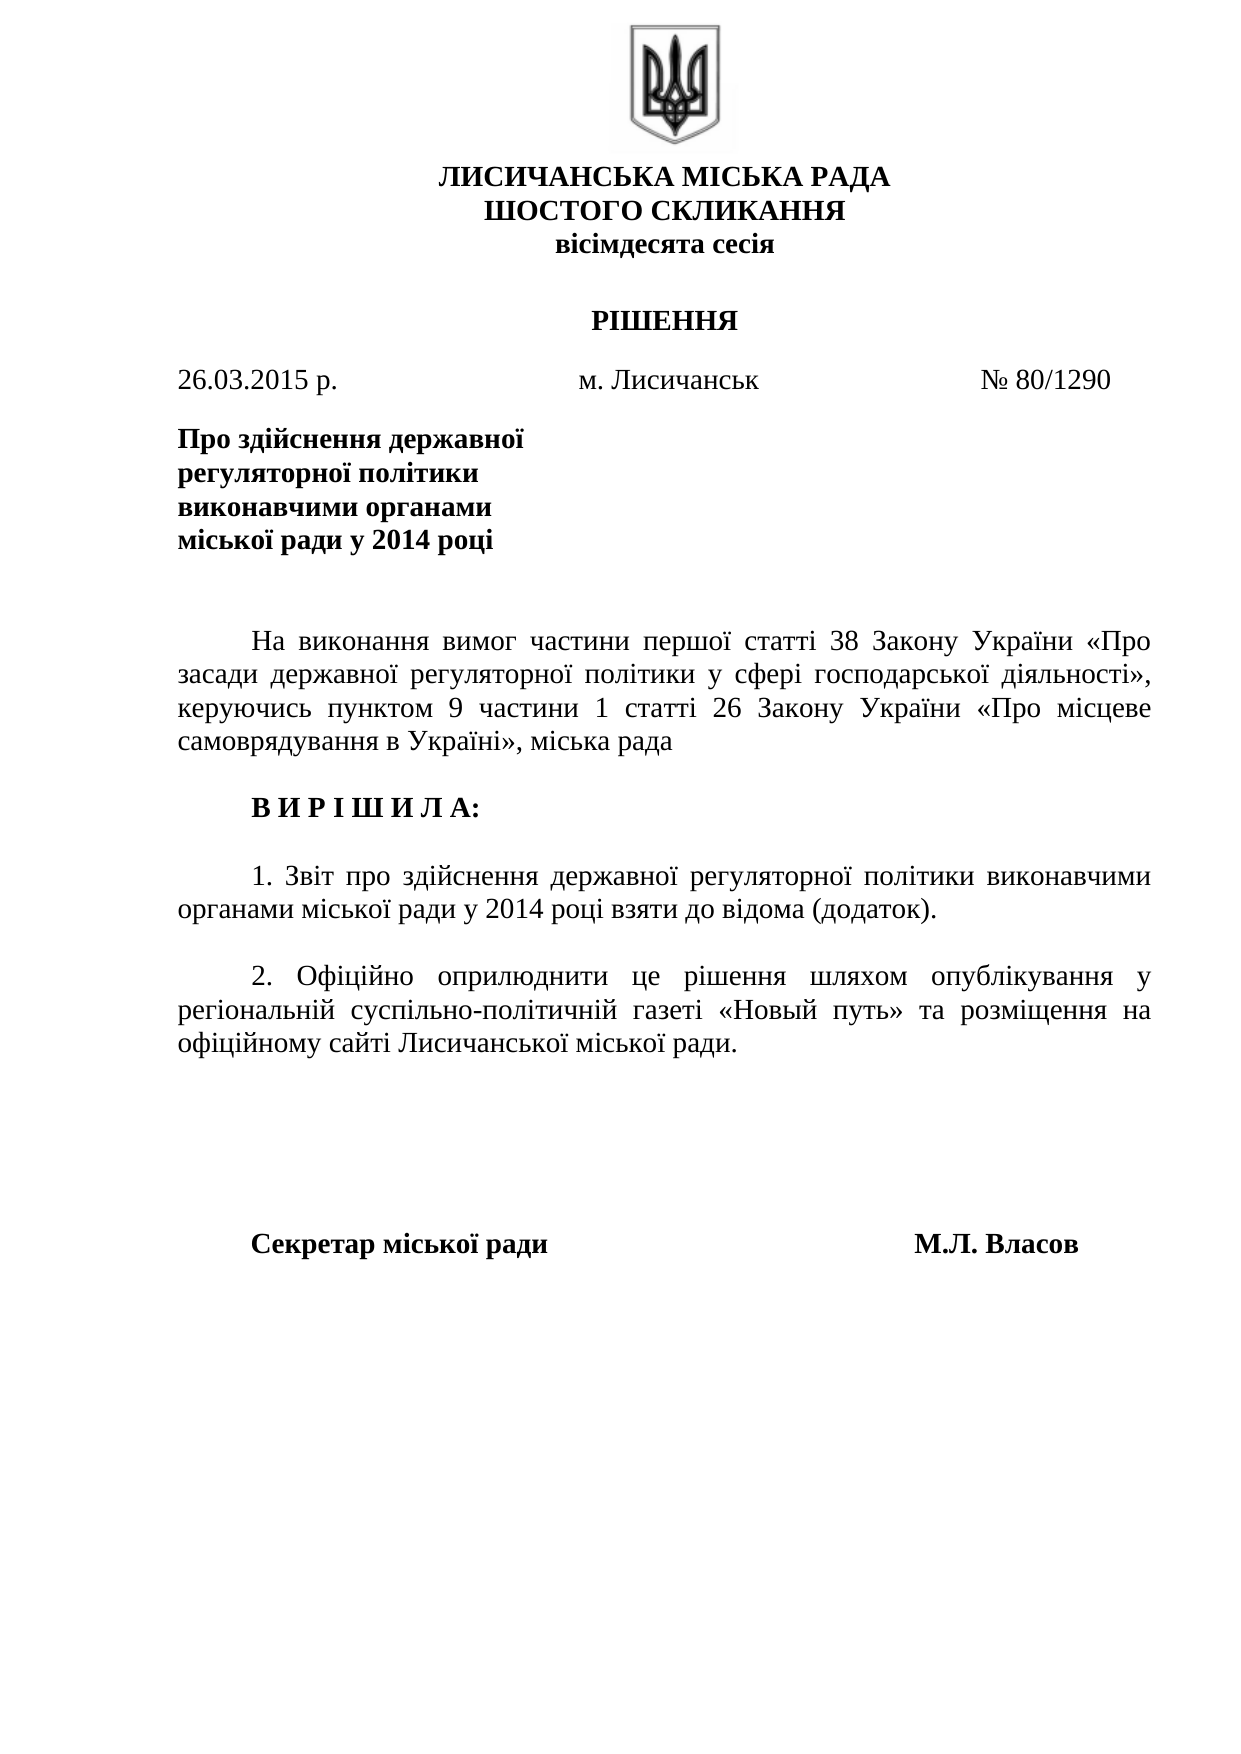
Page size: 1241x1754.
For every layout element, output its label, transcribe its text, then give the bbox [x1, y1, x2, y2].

text регуляторної політики [177, 455, 1152, 489]
text Секретар міської ради М.Л. Власов [177, 1227, 1152, 1260]
text ЛИСИЧАНСЬКА МІСЬКА РАДА [177, 159, 1152, 193]
text виконавчими органами [177, 489, 1152, 522]
text В И Р І Ш И Л А: [177, 791, 1152, 824]
text РІШЕННЯ [177, 303, 1152, 336]
text 2. Офіційно оприлюднити це рішення шляхом опублікування у регіональній суспільно-політичній газеті «Новый путь» та розміщення на офіційному сайті Лисичанської міської ради. [177, 958, 1152, 1059]
text На виконання вимог частини першої статті 38 Закону України «Про засади державної регуляторної політики у сфері господарської діяльності», керуючись пунктом 9 частини 1 статті 26 Закону України «Про місцеве самоврядування в Україні», міська рада [177, 623, 1152, 757]
text 26.03.2015 р. м. Лисичанськ № 80/1290 [177, 362, 1152, 396]
text ШОСТОГО СКЛИКАННЯ [177, 193, 1152, 226]
text Про здійснення державної [177, 422, 1152, 455]
text міської ради у 2014 році [177, 522, 1152, 556]
text вісімдесята сесія [177, 226, 1152, 260]
text 1. Звіт про здійснення державної регуляторної політики виконавчими органами міської ради у 2014 році взяти до відома (додаток). [177, 858, 1152, 925]
